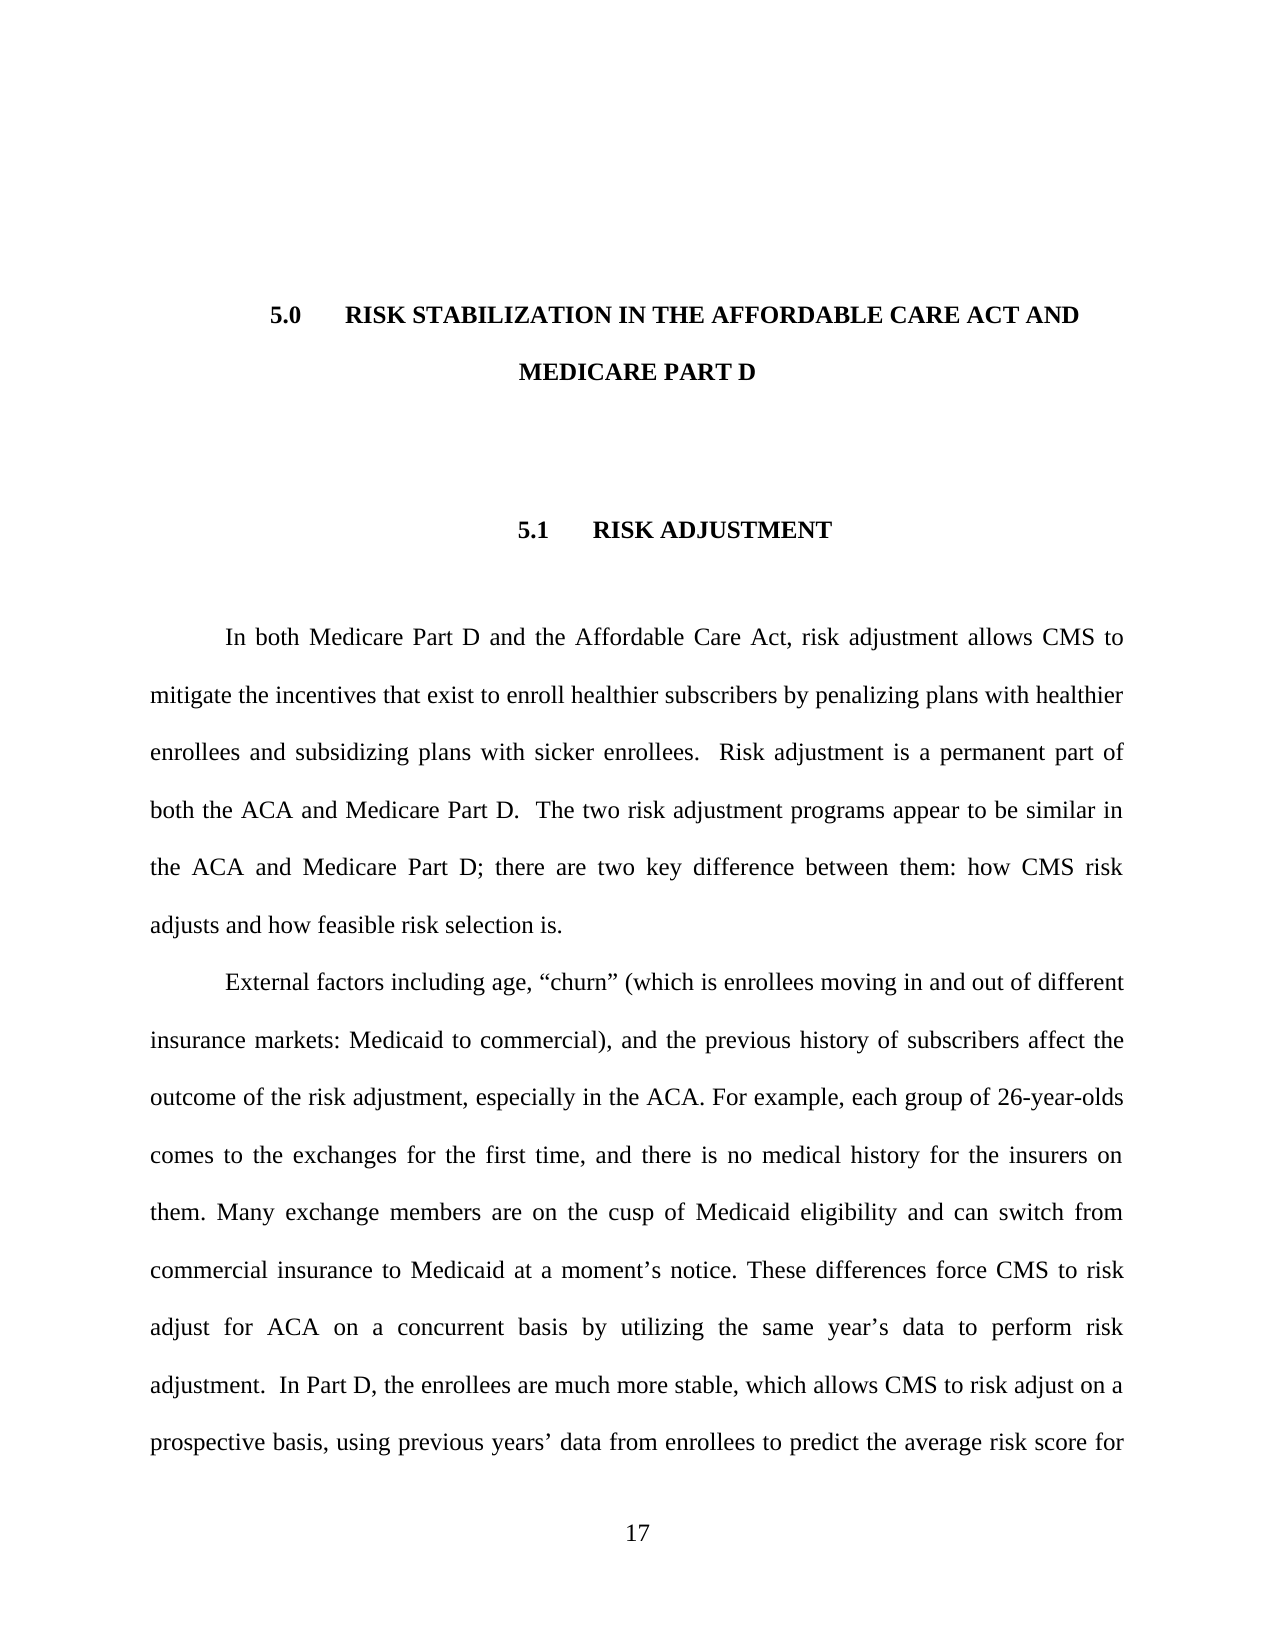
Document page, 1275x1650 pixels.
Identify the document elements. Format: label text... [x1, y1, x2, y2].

text In both Medicare Part D and the Affordable Care Act, risk adjustment allows CMS to mitigate the incentives that exist to enroll healthier subscribers by penalizing plans with healthier enrollees and subsidizing plans with sicker enrollees. Risk adjustment is a permanent part of both the ACA and Medicare Part D. The two risk adjustment programs appear to be similar in the ACA and Medicare Part D; there are two key difference between them: how CMS risk adjusts and how feasible risk selection is. [150, 622, 1125, 939]
subtitle Risk Stabilization in the affordable Care act and medicare part d [150, 300, 1125, 386]
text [150, 967, 1125, 1456]
subtitle Risk Adjustment [150, 515, 1125, 544]
